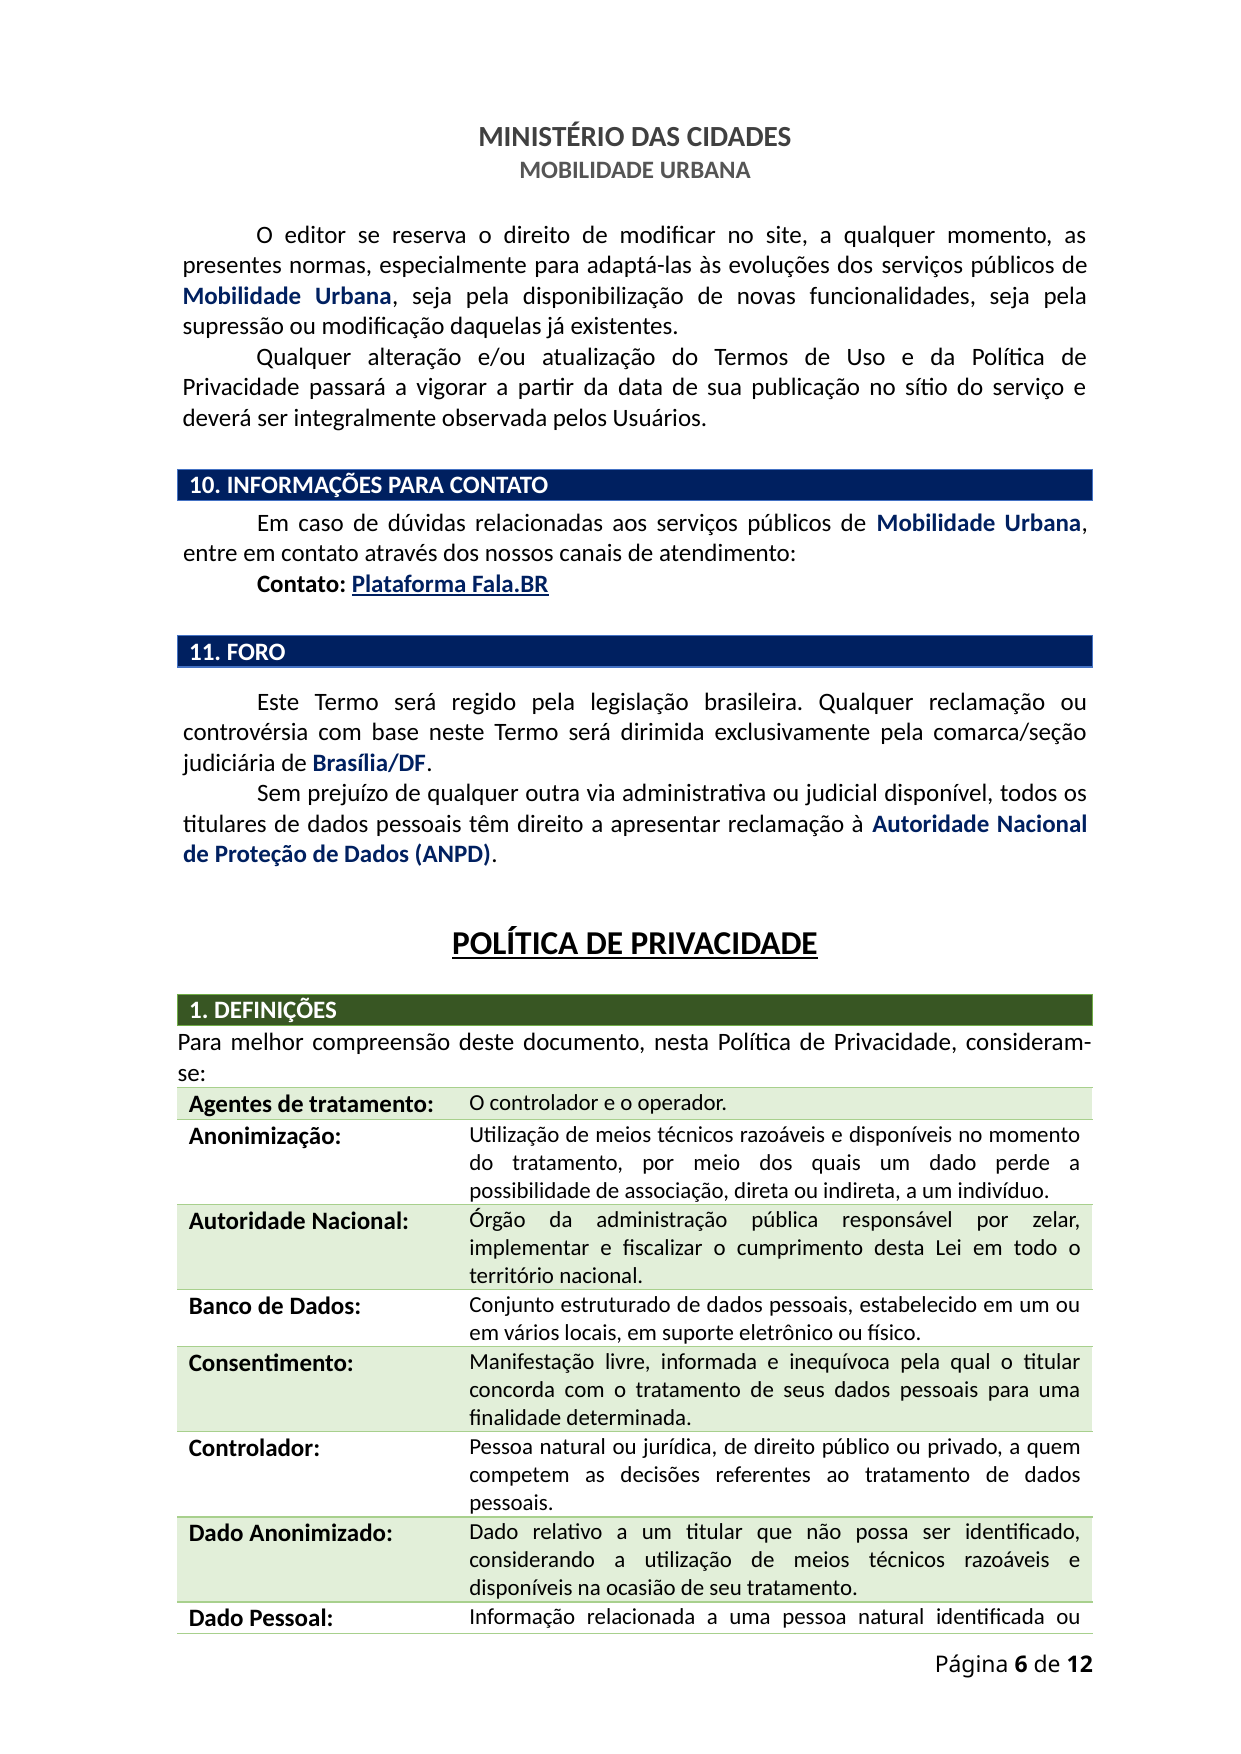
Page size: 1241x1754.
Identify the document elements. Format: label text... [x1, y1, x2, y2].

text Para melhor compreensão deste documento, nesta Política de Privacidade, consideram-se: [177, 1026, 1092, 1087]
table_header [177, 213, 1093, 438]
table_cell Dado Anonimizado: [177, 1518, 458, 1601]
table_cell Manifestação livre, informada e inequívoca pela qual o titular concorda com o tratamento de seus dados pessoais para uma finalidade determinada. [458, 1347, 1092, 1431]
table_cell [458, 1603, 1092, 1633]
text POLÍTICA DE PRIVACIDADE [177, 922, 1092, 963]
table_cell Consentimento: [177, 1347, 458, 1431]
table_cell Pessoa natural ou jurídica, de direito público ou privado, a quem competem as decisões referentes ao tratamento de dados pessoais. [458, 1432, 1092, 1516]
table_cell Autoridade Nacional: [177, 1205, 458, 1289]
table_cell Conjunto estruturado de dados pessoais, estabelecido em um ou em vários locais, em suporte eletrônico ou físico. [458, 1290, 1092, 1346]
table_header Este Termo será regido pela legislação brasileira. Qualquer reclamação ou controvérsia com base neste Termo será dirimida exclusivamente pela comarca/seção judiciária de Brasília/DF. Sem prejuízo de qualquer outra via administrativa ou judicial disponível, todos os titulares de dados pessoais têm direito a apresentar reclamação à Autoridade Nacional de Proteção de Dados (ANPD). [177, 668, 1093, 874]
table_cell Controlador: [177, 1432, 458, 1516]
table_cell Dado Pessoal: [177, 1603, 458, 1633]
table_header 10. INFORMAÇÕES PARA CONTATO [178, 470, 1092, 500]
table_cell Utilização de meios técnicos razoáveis e disponíveis no momento do tratamento, por meio dos quais um dado perde a possibilidade de associação, direta ou indireta, a um indivíduo. [458, 1120, 1092, 1204]
table_header 1. DEFINIÇÕES [178, 995, 1092, 1025]
table_cell Órgão da administração pública responsável por zelar, implementar e fiscalizar o cumprimento desta Lei em todo o território nacional. [458, 1205, 1092, 1289]
table_cell Anonimização: [177, 1120, 458, 1204]
table_cell Banco de Dados: [177, 1290, 458, 1346]
table_cell Dado relativo a um titular que não possa ser identificado, considerando a utilização de meios técnicos razoáveis e disponíveis na ocasião de seu tratamento. [458, 1518, 1092, 1601]
table_header Em caso de dúvidas relacionadas aos serviços públicos de Mobilidade Urbana, entre em contato através dos nossos canais de atendimento: Contato: Plataforma Fala.BR [177, 501, 1093, 604]
table_header O controlador e o operador. [458, 1088, 1092, 1119]
table_header Agentes de tratamento: [177, 1088, 458, 1119]
table_header 11. FORO [178, 636, 1092, 666]
